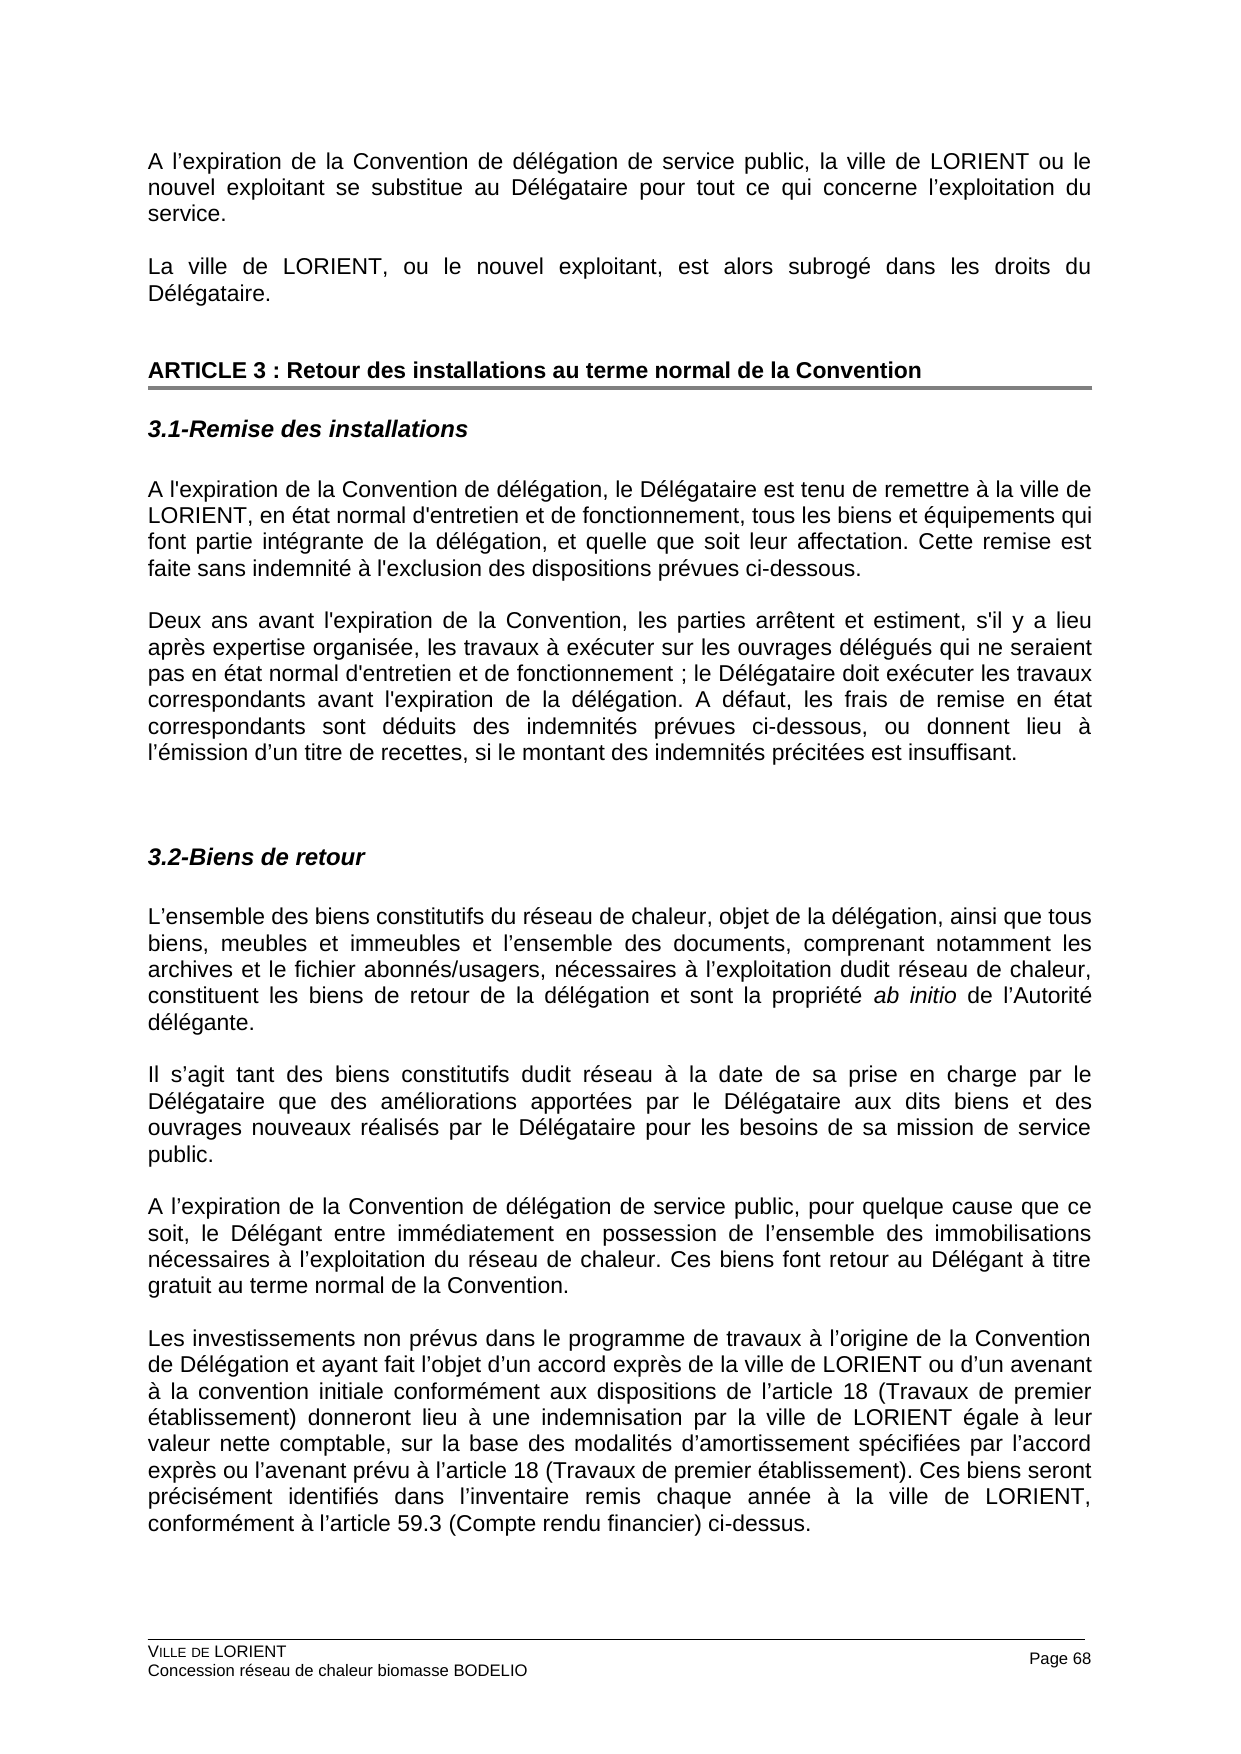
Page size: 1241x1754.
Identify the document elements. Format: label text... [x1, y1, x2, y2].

text Deux ans avant l'expiration de la Convention, les parties arrêtent et estiment, s'il y a lieu après expertise organisée, les travaux à exécuter sur les ouvrages délégués qui ne seraient pas en état normal d'entretien et de fonctionnement ; le Délégataire doit exécuter les travaux correspondants avant l'expiration de la délégation. A défaut, les frais de remise en état correspondants sont déduits des indemnités prévues ci-dessous, ou donnent lieu à l’émission d’un titre de recettes, si le montant des indemnités précitées est insuffisant. [148, 607, 1092, 765]
text La ville de LORIENT, ou le nouvel exploitant, est alors subrogé dans les droits du Délégataire. [148, 253, 1092, 306]
text A l’expiration de la Convention de délégation de service public, la ville de LORIENT ou le nouvel exploitant se substitue au Délégataire pour tout ce qui concerne l’exploitation du service. [148, 148, 1092, 227]
text Les investissements non prévus dans le programme de travaux à l’origine de la Convention de Délégation et ayant fait l’objet d’un accord exprès de la ville de LORIENT ou d’un avenant à la convention initiale conformément aux dispositions de l’article 18 (Travaux de premier établissement) donneront lieu à une indemnisation par la ville de LORIENT égale à leur valeur nette comptable, sur la base des modalités d’amortissement spécifiées par l’accord exprès ou l’avenant prévu à l’article 18 (Travaux de premier établissement). Ces biens seront précisément identifiés dans l’inventaire remis chaque année à la ville de LORIENT, conformément à l’article 59.3 (Compte rendu financier) ci-dessus. [148, 1325, 1092, 1536]
text L’ensemble des biens constitutifs du réseau de chaleur, objet de la délégation, ainsi que tous biens, meubles et immeubles et l’ensemble des documents, comprenant notamment les archives et le fichier abonnés/usagers, nécessaires à l’exploitation dudit réseau de chaleur, constituent les biens de retour de la délégation et sont la propriété ab initio de l’Autorité délégante. [148, 903, 1092, 1035]
text A l'expiration de la Convention de délégation, le Délégataire est tenu de remettre à la ville de LORIENT, en état normal d'entretien et de fonctionnement, tous les biens et équipements qui font partie intégrante de la délégation, et quelle que soit leur affectation. Cette remise est faite sans indemnité à l'exclusion des dispositions prévues ci-dessous. [148, 476, 1092, 581]
subtitle Retour des installations au terme normal de la Convention [148, 357, 1092, 386]
text Il s’agit tant des biens constitutifs dudit réseau à la date de sa prise en charge par le Délégataire que des améliorations apportées par le Délégataire aux dits biens et des ouvrages nouveaux réalisés par le Délégataire pour les besoins de sa mission de service public. [148, 1061, 1092, 1167]
subtitle Biens de retour [148, 843, 1092, 871]
text A l’expiration de la Convention de délégation de service public, pour quelque cause que ce soit, le Délégant entre immédiatement en possession de l’ensemble des immobilisations nécessaires à l’exploitation du réseau de chaleur. Ces biens font retour au Délégant à titre gratuit au terme normal de la Convention. [148, 1193, 1092, 1299]
subtitle Remise des installations [148, 415, 1092, 443]
